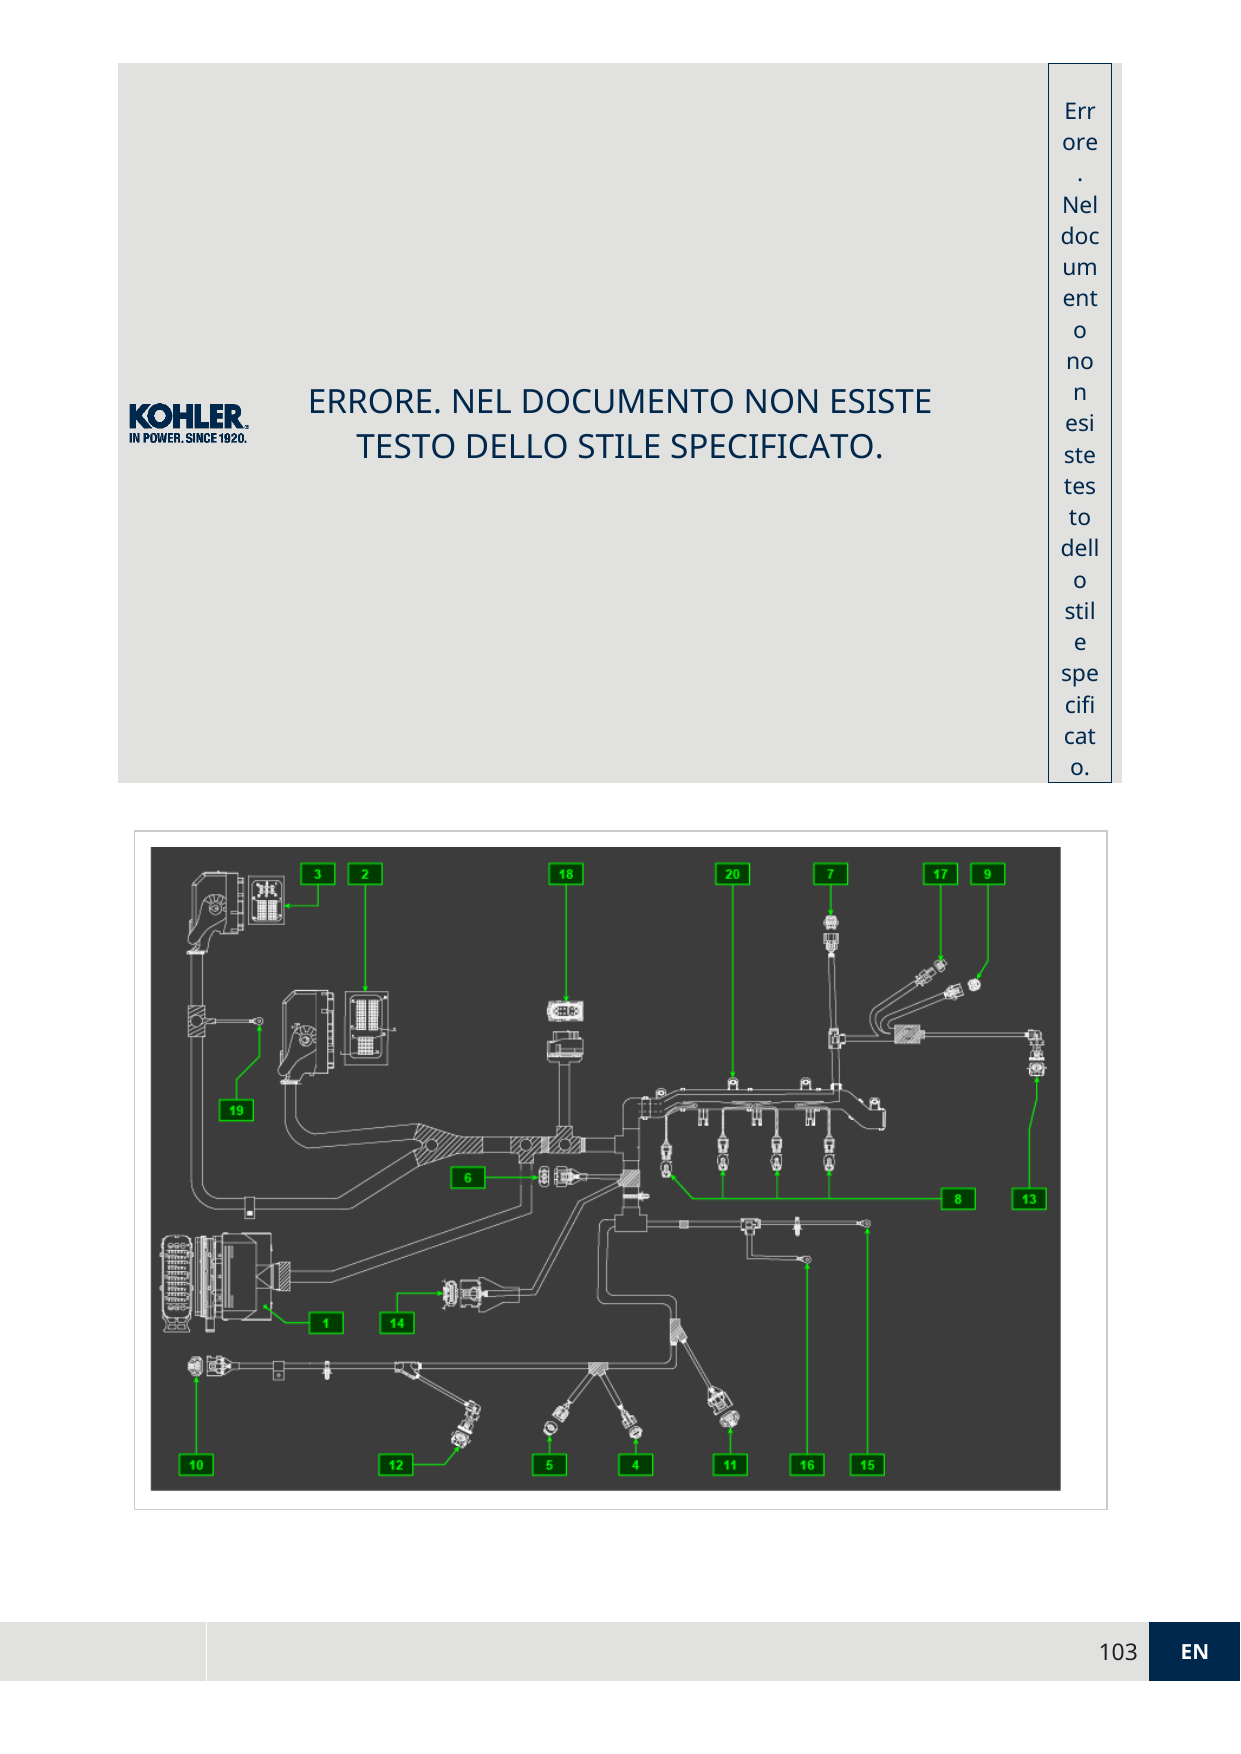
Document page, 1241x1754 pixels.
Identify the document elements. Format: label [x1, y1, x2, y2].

picture [150, 847, 1061, 1491]
picture [129, 403, 249, 443]
table_cell [118, 815, 1122, 1526]
